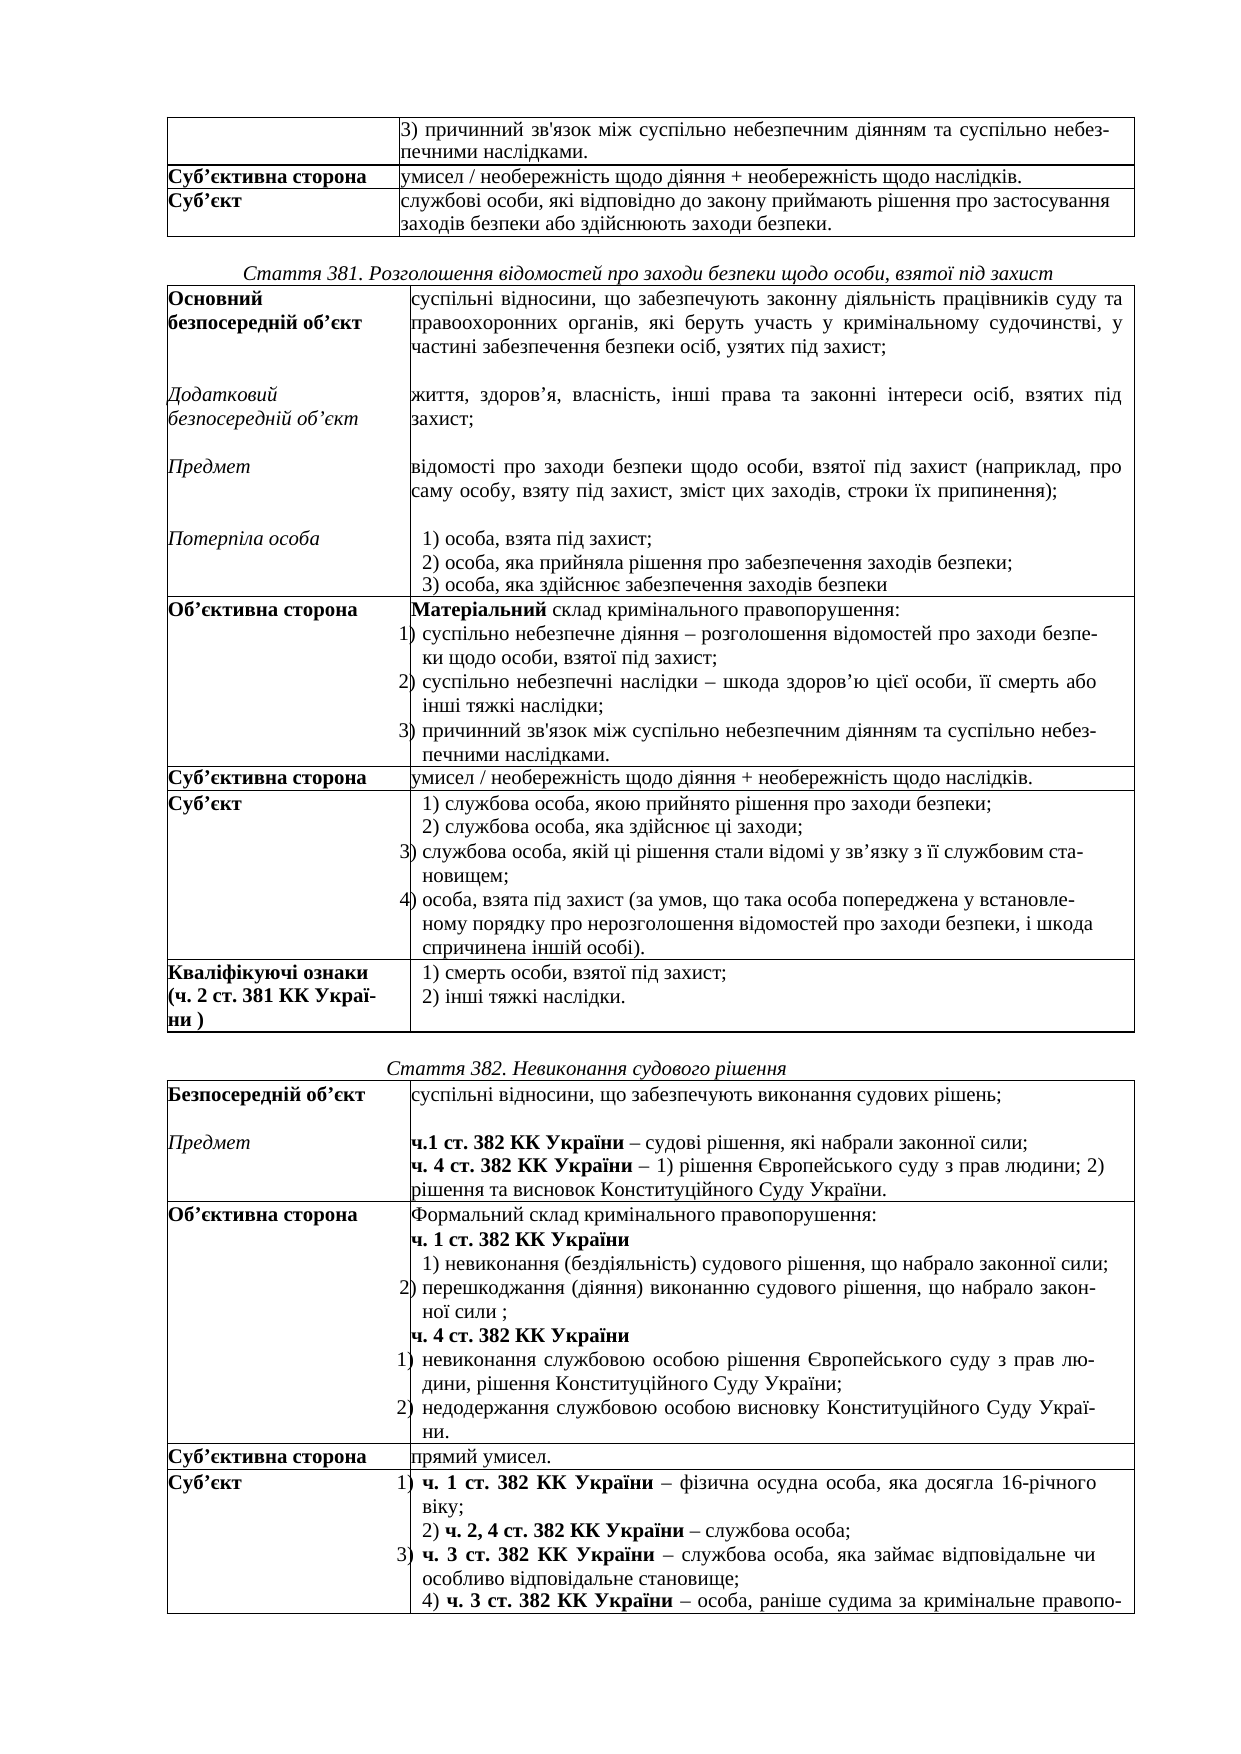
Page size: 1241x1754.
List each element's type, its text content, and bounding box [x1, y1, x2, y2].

table_cell Матеріальний склад кримінального правопорушення: суспільно небезпечне діяння – розголошення відомостей про заходи безпе- ки щодо особи, взятої під захист; суспільно небезпечні наслідки – шкода здоров’ю цієї особи, її смерть або інші тяжкі наслідки; причинний зв'язок між суспільно небезпечним діянням та суспільно небез- печними наслідками. [411, 597, 1134, 766]
table_cell умисел / необережність щодо діяння + необережність щодо наслідків. [411, 767, 1134, 789]
table_cell умисел / необережність щодо діяння + необережність щодо наслідків. [400, 166, 1134, 188]
table_header суспільні відносини, що забезпечують виконання судових рішень; ч.1 ст. 382 КК України – судові рішення, які набрали законної сили; ч. 4 ст. 382 КК України – 1) рішення Європейського суду з прав людини; 2) рішення та висновок Конституційного Суду України. [411, 1081, 1134, 1201]
table_cell смерть особи, взятої під захист; інші тяжкі наслідки. [411, 960, 1134, 1031]
table_cell службова особа, якою прийнято рішення про заходи безпеки; службова особа, яка здійснює ці заходи; службова особа, якій ці рішення стали відомі у зв’язку з її службовим ста- новищем; особа, взята під захист (за умов, що така особа попереджена у встановле- ному порядку про нерозголошення відомостей про заходи безпеки, і шкода спричинена іншій особі). [411, 791, 1134, 959]
text Стаття 382. Невиконання судового рішення [127, 1056, 1048, 1080]
table_cell Об’єктивна сторона [168, 597, 410, 766]
table_header суспільні відносини, що забезпечують законну діяльність працівників суду та правоохоронних органів, які беруть участь у кримінальному судочинстві, у частині забезпечення безпеки осіб, узятих під захист; життя, здоров’я, власність, інші права та законні інтереси осіб, взятих під захист; відомості про заходи безпеки щодо особи, взятої під захист (наприклад, про саму особу, взяту під захист, зміст цих заходів, строки їх припинення); особа, взята під захист; особа, яка прийняла рішення про забезпечення заходів безпеки; особа, яка здійснює забезпечення заходів безпеки [411, 286, 1134, 596]
table_cell Суб’єктивна сторона [168, 166, 399, 188]
table_cell Суб’єкт [168, 1470, 410, 1613]
table_cell Кваліфікуючі ознаки (ч. 2 ст. 381 КК Украї- ни ) [168, 960, 410, 1031]
table_header [168, 118, 399, 164]
table_header Основний безпосередній об’єкт Додатковий безпосередній об’єкт Предмет Потерпіла особа [168, 286, 410, 596]
table_cell ч. 1 ст. 382 КК України – фізична осудна особа, яка досягла 16-річного віку; ч. 2, 4 ст. 382 КК України – службова особа; ч. 3 ст. 382 КК України – службова особа, яка займає відповідальне чи особливо відповідальне становище; ч. 3 ст. 382 КК України – особа, раніше судима за кримінальне правопо- [411, 1470, 1134, 1613]
table_cell службові особи, які відповідно до закону приймають рішення про застосування заходів безпеки або здійснюють заходи безпеки. [400, 189, 1134, 236]
table_header Безпосередній об’єкт Предмет [168, 1081, 410, 1201]
table_cell Суб’єктивна сторона [168, 1444, 410, 1469]
table_cell Суб’єктивна сторона [168, 767, 410, 789]
text Стаття 381. Розголошення відомостей про заходи безпеки щодо особи, взятої під захист [127, 260, 1171, 284]
table_cell Суб’єкт [168, 189, 399, 236]
table_header 3) причинний зв'язок між суспільно небезпечним діянням та суспільно небез- печними наслідками. [400, 118, 1134, 164]
table_cell Формальний склад кримінального правопорушення: ч. 1 ст. 382 КК України невиконання (бездіяльність) судового рішення, що набрало законної сили; перешкоджання (діяння) виконанню судового рішення, що набрало закон- ної сили ; ч. 4 ст. 382 КК України невиконання службовою особою рішення Європейського суду з прав лю- дини, рішення Конституційного Суду України; недодержання службовою особою висновку Конституційного Суду Украї- ни. [411, 1202, 1134, 1443]
table_cell Суб’єкт [168, 791, 410, 959]
table_cell прямий умисел. [411, 1444, 1134, 1469]
table_cell Об’єктивна сторона [168, 1202, 410, 1443]
